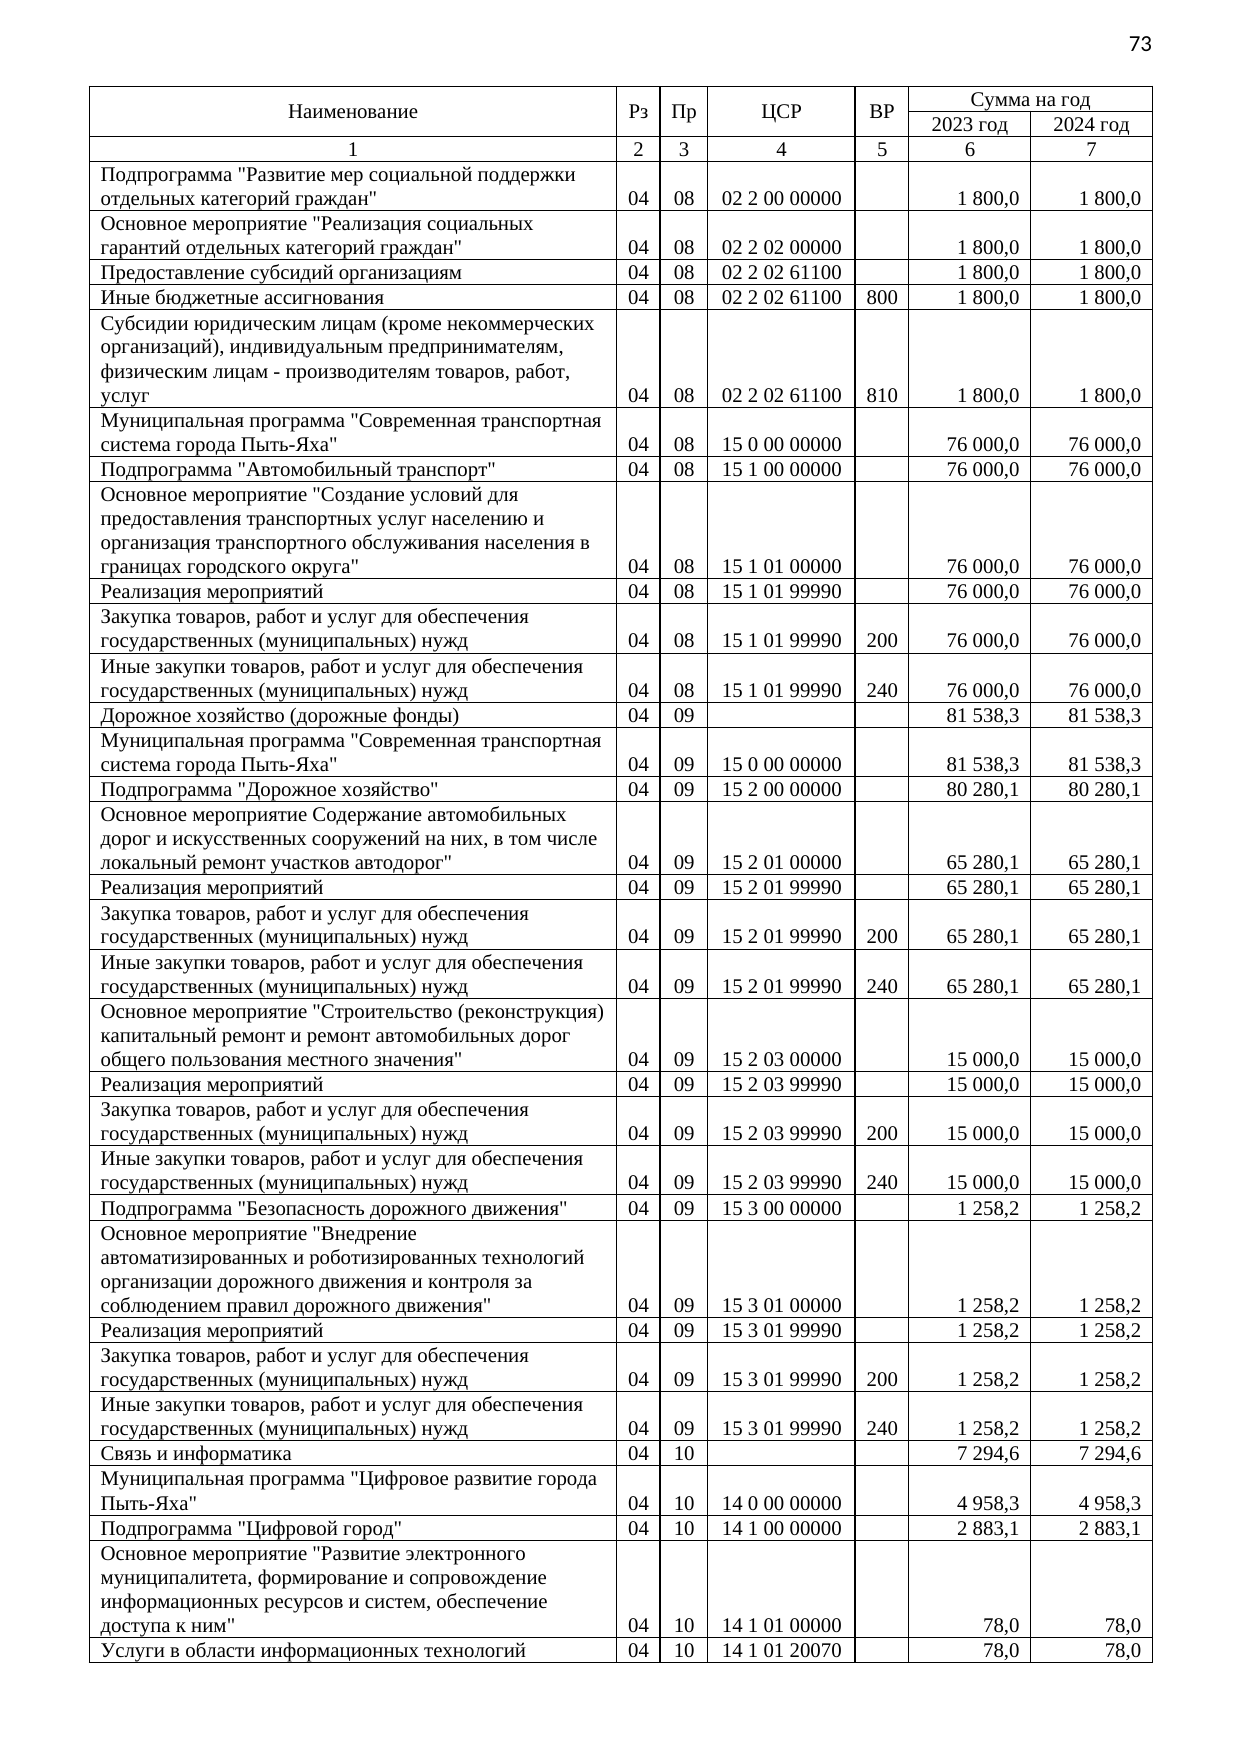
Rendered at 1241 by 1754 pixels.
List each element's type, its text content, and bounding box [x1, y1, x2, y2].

table_cell 4 [708, 137, 854, 161]
table_cell 1 800,0 [1031, 162, 1152, 210]
table_cell 76 000,0 [1031, 604, 1152, 652]
table_cell 04 [617, 777, 659, 801]
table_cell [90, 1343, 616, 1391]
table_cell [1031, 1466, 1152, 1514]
table_cell 65 280,1 [1031, 950, 1152, 998]
table_cell Основное мероприятие Содержание автомобильных дорог и искусственных сооружений на них, в том числе локальный ремонт участков автодорог" [90, 802, 616, 874]
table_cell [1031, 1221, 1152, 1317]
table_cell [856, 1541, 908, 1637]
table_cell 81 538,3 [909, 728, 1030, 776]
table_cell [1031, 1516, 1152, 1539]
table_cell Подпрограмма "Развитие мер социальной поддержки отдельных категорий граждан" [90, 162, 616, 210]
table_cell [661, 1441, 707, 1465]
table_cell Реализация мероприятий [90, 579, 616, 603]
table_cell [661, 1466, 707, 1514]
table_cell 02 2 02 61100 [708, 310, 854, 407]
table_cell 1 800,0 [909, 285, 1030, 309]
table_cell Предоставление субсидий организациям [90, 260, 616, 284]
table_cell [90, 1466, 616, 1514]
table_cell 15 0 00 00000 [708, 728, 854, 776]
table_cell 09 [661, 802, 707, 874]
table_cell 1 800,0 [1031, 211, 1152, 259]
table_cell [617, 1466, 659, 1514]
table_cell 200 [856, 604, 908, 652]
table_cell 09 [661, 777, 707, 801]
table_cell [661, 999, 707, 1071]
table_cell 76 000,0 [909, 579, 1030, 603]
table_cell Подпрограмма "Автомобильный транспорт" [90, 457, 616, 481]
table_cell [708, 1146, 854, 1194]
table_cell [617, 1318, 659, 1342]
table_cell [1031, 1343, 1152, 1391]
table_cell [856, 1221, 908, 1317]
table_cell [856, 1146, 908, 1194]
table_cell Основное мероприятие "Создание условий для предоставления транспортных услуг населению и организация транспортного обслуживания населения в границах городского округа" [90, 482, 616, 578]
table_cell 04 [617, 482, 659, 578]
table_cell 81 538,3 [1031, 703, 1152, 727]
table_cell [856, 162, 908, 210]
table_cell 76 000,0 [1031, 408, 1152, 456]
table_cell 65 280,1 [1031, 875, 1152, 899]
table_cell 810 [856, 310, 908, 407]
table_cell 1 800,0 [909, 162, 1030, 210]
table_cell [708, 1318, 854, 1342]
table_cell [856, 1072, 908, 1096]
table_cell 04 [617, 802, 659, 874]
table_cell 09 [661, 950, 707, 998]
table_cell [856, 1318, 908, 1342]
table_header Рз [617, 87, 659, 136]
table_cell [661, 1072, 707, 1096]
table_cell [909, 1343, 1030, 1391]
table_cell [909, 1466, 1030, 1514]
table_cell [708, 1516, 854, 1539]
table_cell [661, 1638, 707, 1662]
table_header ЦСР [708, 87, 854, 136]
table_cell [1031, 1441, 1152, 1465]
table_cell 09 [661, 728, 707, 776]
table_cell Основное мероприятие "Строительство (реконструкция) капитальный ремонт и ремонт автомобильных дорог общего пользования местного значения" [90, 999, 616, 1071]
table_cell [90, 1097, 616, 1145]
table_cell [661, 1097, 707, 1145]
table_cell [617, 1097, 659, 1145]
table_cell [856, 875, 908, 899]
table_cell 04 [617, 703, 659, 727]
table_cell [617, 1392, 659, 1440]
table_cell 81 538,3 [1031, 728, 1152, 776]
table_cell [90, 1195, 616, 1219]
table_cell 65 280,1 [909, 875, 1030, 899]
table_cell 15 2 01 99990 [708, 950, 854, 998]
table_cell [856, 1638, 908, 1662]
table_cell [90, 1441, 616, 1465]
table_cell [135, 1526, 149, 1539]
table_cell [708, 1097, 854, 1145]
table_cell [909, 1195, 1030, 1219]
table_cell 04 [617, 950, 659, 998]
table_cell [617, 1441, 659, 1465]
table_cell 76 000,0 [909, 604, 1030, 652]
table_cell 76 000,0 [909, 482, 1030, 578]
table_cell 04 [617, 162, 659, 210]
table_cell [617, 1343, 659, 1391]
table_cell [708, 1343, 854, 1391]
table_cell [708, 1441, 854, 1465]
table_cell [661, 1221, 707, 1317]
table_cell 65 280,1 [909, 950, 1030, 998]
table_cell 02 2 02 61100 [708, 285, 854, 309]
table_cell 76 000,0 [909, 457, 1030, 481]
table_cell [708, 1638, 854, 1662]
table_cell Закупка товаров, работ и услуг для обеспечения государственных (муниципальных) нужд [90, 604, 616, 652]
table_cell 1 800,0 [909, 310, 1030, 407]
table_cell 08 [661, 604, 707, 652]
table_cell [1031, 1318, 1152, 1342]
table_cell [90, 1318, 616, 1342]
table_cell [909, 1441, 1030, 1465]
table_cell Иные закупки товаров, работ и услуг для обеспечения государственных (муниципальных) нужд [90, 950, 616, 998]
table_cell 02 2 02 61100 [708, 260, 854, 284]
table_cell 76 000,0 [909, 408, 1030, 456]
table_cell 76 000,0 [909, 654, 1030, 702]
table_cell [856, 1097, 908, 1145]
table_cell 2023 год [909, 112, 1030, 136]
table_cell 240 [856, 654, 908, 702]
table_cell 65 280,1 [1031, 900, 1152, 948]
table_cell Закупка товаров, работ и услуг для обеспечения государственных (муниципальных) нужд [90, 900, 616, 948]
table_header Сумма на год [909, 87, 1152, 111]
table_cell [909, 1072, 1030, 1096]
table_cell 1 800,0 [1031, 310, 1152, 407]
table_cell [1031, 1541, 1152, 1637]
table_cell 15 2 00 00000 [708, 777, 854, 801]
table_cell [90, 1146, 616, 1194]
table_cell [856, 260, 908, 284]
table_cell 09 [661, 703, 707, 727]
table_cell 2024 год [1031, 112, 1152, 136]
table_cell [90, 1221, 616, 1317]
table_cell Дорожное хозяйство (дорожные фонды) [90, 703, 616, 727]
table_cell 04 [617, 604, 659, 652]
table_cell 2 [617, 137, 659, 161]
table_cell 04 [617, 875, 659, 899]
table_cell 08 [661, 260, 707, 284]
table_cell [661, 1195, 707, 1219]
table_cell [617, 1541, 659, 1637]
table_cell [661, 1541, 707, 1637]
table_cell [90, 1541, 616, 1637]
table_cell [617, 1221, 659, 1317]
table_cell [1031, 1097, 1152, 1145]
table_cell 04 [617, 457, 659, 481]
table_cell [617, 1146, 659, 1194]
table_cell 08 [661, 482, 707, 578]
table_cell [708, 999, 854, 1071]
table_cell Реализация мероприятий [90, 875, 616, 899]
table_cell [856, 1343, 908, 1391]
table_cell 76 000,0 [1031, 579, 1152, 603]
table_cell 04 [617, 728, 659, 776]
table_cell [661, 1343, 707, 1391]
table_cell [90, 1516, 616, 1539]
table_cell 15 2 01 99990 [708, 900, 854, 948]
table_cell 04 [617, 310, 659, 407]
table_cell [856, 457, 908, 481]
table_cell 08 [661, 310, 707, 407]
table_header Наименование [90, 87, 616, 136]
table_cell [856, 728, 908, 776]
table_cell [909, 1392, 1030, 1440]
table_cell 08 [661, 654, 707, 702]
table_cell 80 280,1 [1031, 777, 1152, 801]
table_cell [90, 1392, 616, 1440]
table_cell 1 800,0 [1031, 260, 1152, 284]
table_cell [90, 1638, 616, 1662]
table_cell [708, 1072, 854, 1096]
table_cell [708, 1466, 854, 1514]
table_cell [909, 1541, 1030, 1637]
table_header ВР [856, 87, 908, 136]
table_cell 04 [617, 900, 659, 948]
table_cell 04 [617, 999, 659, 1071]
table_cell 04 [617, 579, 659, 603]
table_cell 08 [661, 408, 707, 456]
table_cell 04 [617, 260, 659, 284]
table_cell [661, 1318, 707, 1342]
table_cell 80 280,1 [909, 777, 1030, 801]
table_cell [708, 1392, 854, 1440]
table_cell 08 [661, 457, 707, 481]
table_cell [856, 703, 908, 727]
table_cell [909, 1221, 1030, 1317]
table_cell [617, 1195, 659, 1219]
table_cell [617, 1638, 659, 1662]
table_cell Подпрограмма "Дорожное хозяйство" [90, 777, 616, 801]
table_cell 04 [617, 408, 659, 456]
table_cell 15 1 00 00000 [708, 457, 854, 481]
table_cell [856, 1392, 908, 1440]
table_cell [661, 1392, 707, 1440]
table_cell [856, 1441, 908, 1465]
table_cell 65 280,1 [909, 900, 1030, 948]
table_cell 15 2 01 99990 [708, 875, 854, 899]
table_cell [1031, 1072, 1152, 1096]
table_cell 6 [909, 137, 1030, 161]
table_cell 04 [617, 654, 659, 702]
table_cell 1 800,0 [909, 260, 1030, 284]
table_cell 08 [661, 285, 707, 309]
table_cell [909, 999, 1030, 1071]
table_cell 08 [661, 579, 707, 603]
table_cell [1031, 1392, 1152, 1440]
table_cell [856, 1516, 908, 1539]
table_cell 200 [856, 900, 908, 948]
table_cell [856, 408, 908, 456]
table_cell 65 280,1 [909, 802, 1030, 874]
table_cell 800 [856, 285, 908, 309]
table_cell [856, 579, 908, 603]
table_cell 08 [661, 211, 707, 259]
table_cell Муниципальная программа "Современная транспортная система города Пыть-Яха" [90, 408, 616, 456]
table_cell 04 [617, 285, 659, 309]
table_cell 3 [661, 137, 707, 161]
table_cell [856, 211, 908, 259]
table_cell 1 800,0 [909, 211, 1030, 259]
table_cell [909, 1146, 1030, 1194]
table_cell 08 [661, 162, 707, 210]
table_cell 65 280,1 [1031, 802, 1152, 874]
table_header Пр [661, 87, 707, 136]
table_cell Муниципальная программа "Современная транспортная система города Пыть-Яха" [90, 728, 616, 776]
table_cell 02 2 02 00000 [708, 211, 854, 259]
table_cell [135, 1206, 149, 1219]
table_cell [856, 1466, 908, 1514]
table_cell 04 [617, 211, 659, 259]
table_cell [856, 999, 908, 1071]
table_cell 15 1 01 99990 [708, 654, 854, 702]
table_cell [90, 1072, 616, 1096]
table_cell 15 1 01 00000 [708, 482, 854, 578]
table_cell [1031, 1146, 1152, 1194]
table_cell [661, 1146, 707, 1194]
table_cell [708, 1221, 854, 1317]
table_cell [856, 802, 908, 874]
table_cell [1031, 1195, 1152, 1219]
table_cell Иные закупки товаров, работ и услуг для обеспечения государственных (муниципальных) нужд [90, 654, 616, 702]
table_cell 1 800,0 [1031, 285, 1152, 309]
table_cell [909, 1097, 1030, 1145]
table_cell 15 1 01 99990 [708, 579, 854, 603]
table_cell 15 1 01 99990 [708, 604, 854, 652]
table_cell 09 [661, 875, 707, 899]
table_cell 76 000,0 [1031, 457, 1152, 481]
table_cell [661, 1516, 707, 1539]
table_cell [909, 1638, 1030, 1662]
table_cell 15 2 01 00000 [708, 802, 854, 874]
table_cell Основное мероприятие "Реализация социальных гарантий отдельных категорий граждан" [90, 211, 616, 259]
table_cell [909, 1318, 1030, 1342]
table_cell [856, 482, 908, 578]
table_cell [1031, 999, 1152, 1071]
table_cell 7 [1031, 137, 1152, 161]
table_cell 15 0 00 00000 [708, 408, 854, 456]
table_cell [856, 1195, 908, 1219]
table_cell [856, 777, 908, 801]
table_cell 09 [661, 900, 707, 948]
table_cell 1 [90, 137, 616, 161]
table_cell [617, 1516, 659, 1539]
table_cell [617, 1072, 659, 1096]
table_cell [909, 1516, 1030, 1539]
table_cell [708, 703, 854, 727]
table_cell 76 000,0 [1031, 482, 1152, 578]
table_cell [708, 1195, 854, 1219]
table_cell 76 000,0 [1031, 654, 1152, 702]
table_cell Иные бюджетные ассигнования [90, 285, 616, 309]
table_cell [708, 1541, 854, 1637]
table_cell 5 [856, 137, 908, 161]
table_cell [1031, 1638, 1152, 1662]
table_cell 240 [856, 950, 908, 998]
table_cell 81 538,3 [909, 703, 1030, 727]
table_cell 02 2 00 00000 [708, 162, 854, 210]
